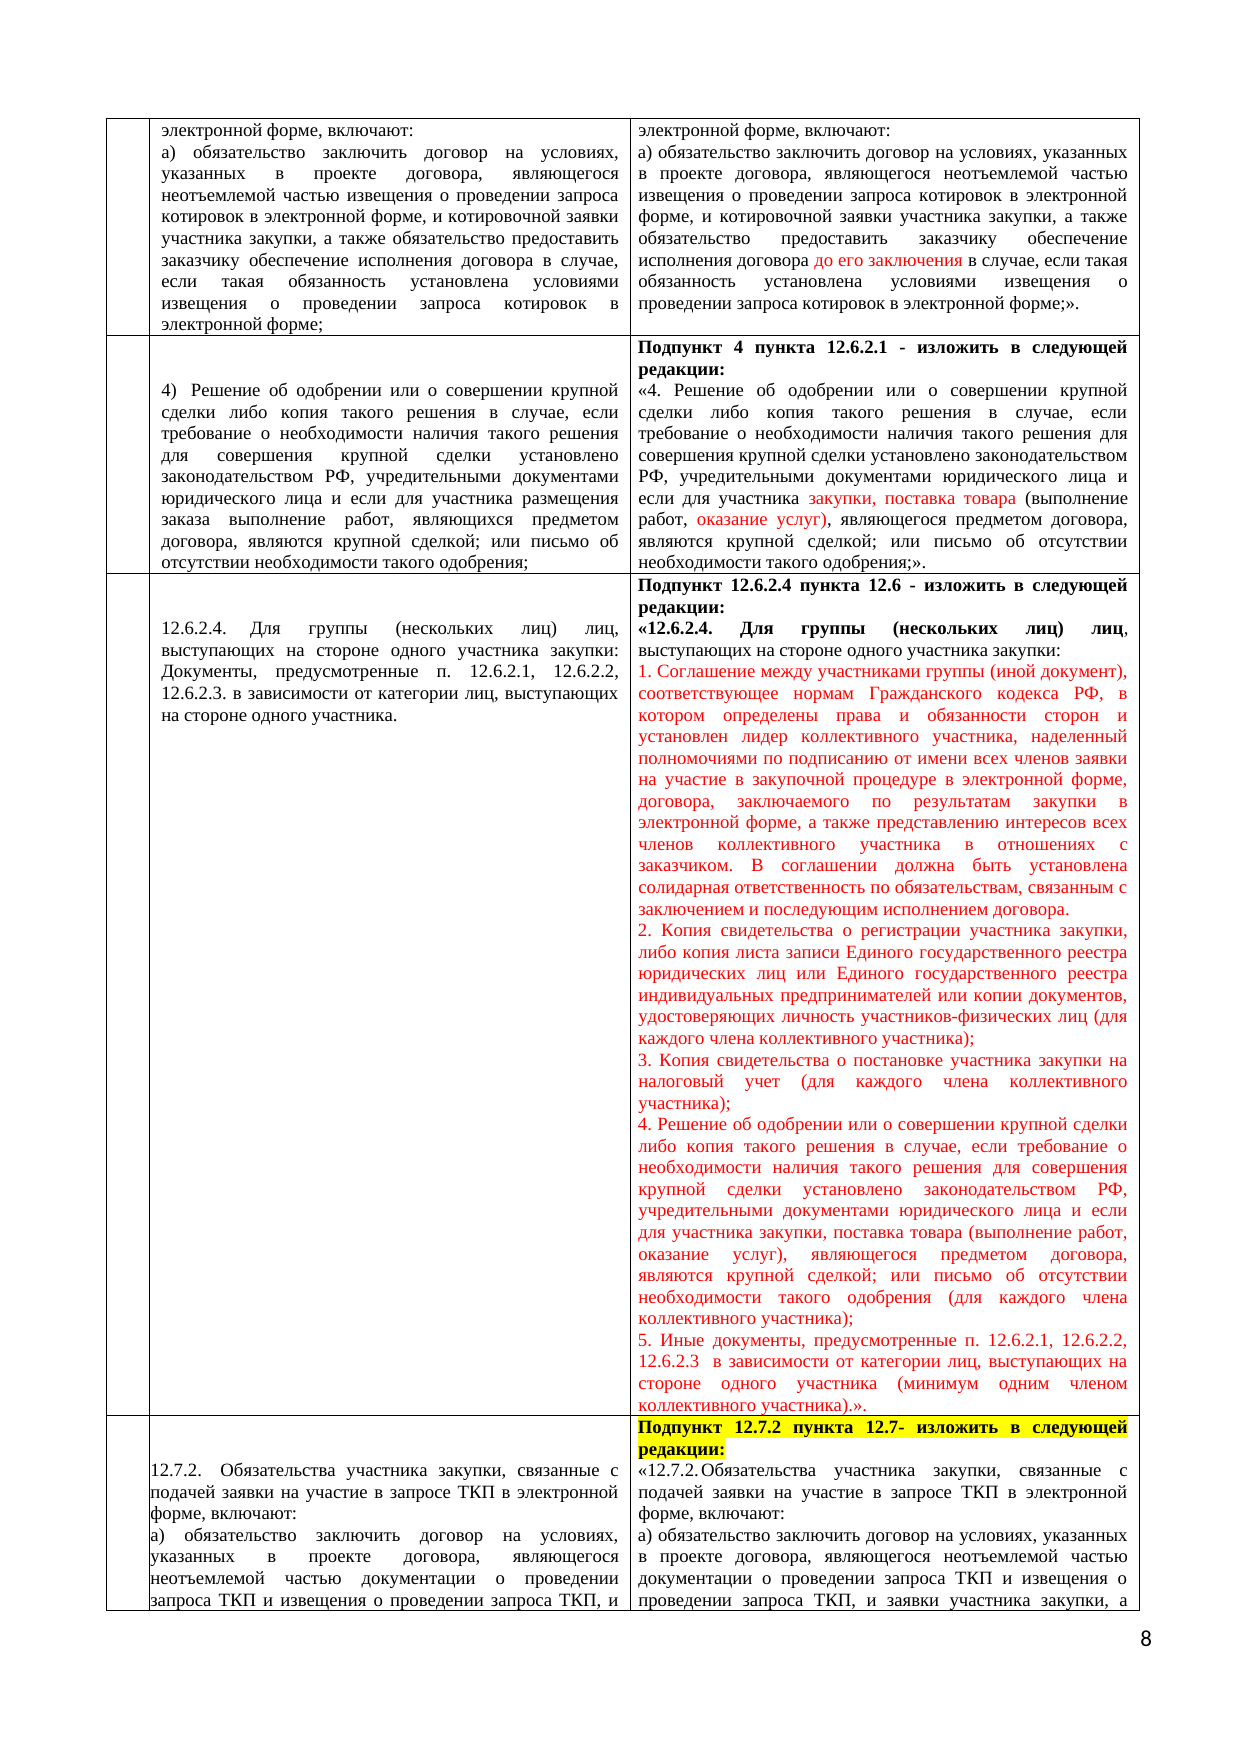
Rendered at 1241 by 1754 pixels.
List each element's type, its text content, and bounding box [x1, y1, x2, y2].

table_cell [631, 1416, 1139, 1610]
table_cell [107, 574, 149, 1415]
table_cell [631, 119, 1139, 335]
table_cell Подпункт 4 пункта 12.6.2.1 - изложить в следующей редакции: «4. Решение об одобрении или о совершении крупной сделки либо копия такого решения в случае, если требование о необходимости наличия такого решения для совершения крупной сделки установлено законодательством РФ, учредительными документами юридического лица и если для участника закупки, поставка товара (выполнение работ, оказание услуг), являющегося предметом договора, являются крупной сделкой; или письмо об отсутствии необходимости такого одобрения;». [631, 336, 1139, 573]
table_cell [107, 119, 149, 335]
table_cell 12.6.2.4. Для группы (нескольких лиц) лиц, выступающих на стороне одного участника закупки: Документы, предусмотренные п. 12.6.2.1, 12.6.2.2, 12.6.2.3. в зависимости от категории лиц, выступающих на стороне одного участника. [150, 574, 630, 1415]
table_cell [107, 336, 149, 573]
table_cell [107, 1416, 149, 1610]
table_cell Подпункт 12.6.2.4 пункта 12.6 - изложить в следующей редакции: «12.6.2.4. Для группы (нескольких лиц) лиц, выступающих на стороне одного участника закупки: 1. Соглашение между участниками группы (иной документ), соответствующее нормам Гражданского кодекса РФ, в котором определены права и обязанности сторон и установлен лидер коллективного участника, наделенный полномочиями по подписанию от имени всех членов заявки на участие в закупочной процедуре в электронной форме, договора, заключаемого по результатам закупки в электронной форме, а также представлению интересов всех членов коллективного участника в отношениях с заказчиком. В соглашении должна быть установлена солидарная ответственность по обязательствам, связанным с заключением и последующим исполнением договора. 2. Копия свидетельства о регистрации участника закупки, либо копия листа записи Единого государственного реестра юридических лиц или Единого государственного реестра индивидуальных предпринимателей или копии документов, удостоверяющих личность участников-физических лиц (для каждого члена коллективного участника); 3. Копия свидетельства о постановке участника закупки на налоговый учет (для каждого члена коллективного участника); 4. Решение об одобрении или о совершении крупной сделки либо копия такого решения в случае, если требование о необходимости наличия такого решения для совершения крупной сделки установлено законодательством РФ, учредительными документами юридического лица и если для участника закупки, поставка товара (выполнение работ, оказание услуг), являющегося предметом договора, являются крупной сделкой; или письмо об отсутствии необходимости такого одобрения (для каждого члена коллективного участника); 5. Иные документы, предусмотренные п. 12.6.2.1, 12.6.2.2, 12.6.2.3 в зависимости от категории лиц, выступающих на стороне одного участника (минимум одним членом коллективного участника).». [631, 574, 1139, 1415]
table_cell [150, 1416, 630, 1610]
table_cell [150, 119, 630, 335]
table_cell 4) Решение об одобрении или о совершении крупной сделки либо копия такого решения в случае, если требование о необходимости наличия такого решения для совершения крупной сделки установлено законодательством РФ, учредительными документами юридического лица и если для участника размещения заказа выполнение работ, являющихся предметом договора, являются крупной сделкой; или письмо об отсутствии необходимости такого одобрения; [150, 336, 630, 573]
